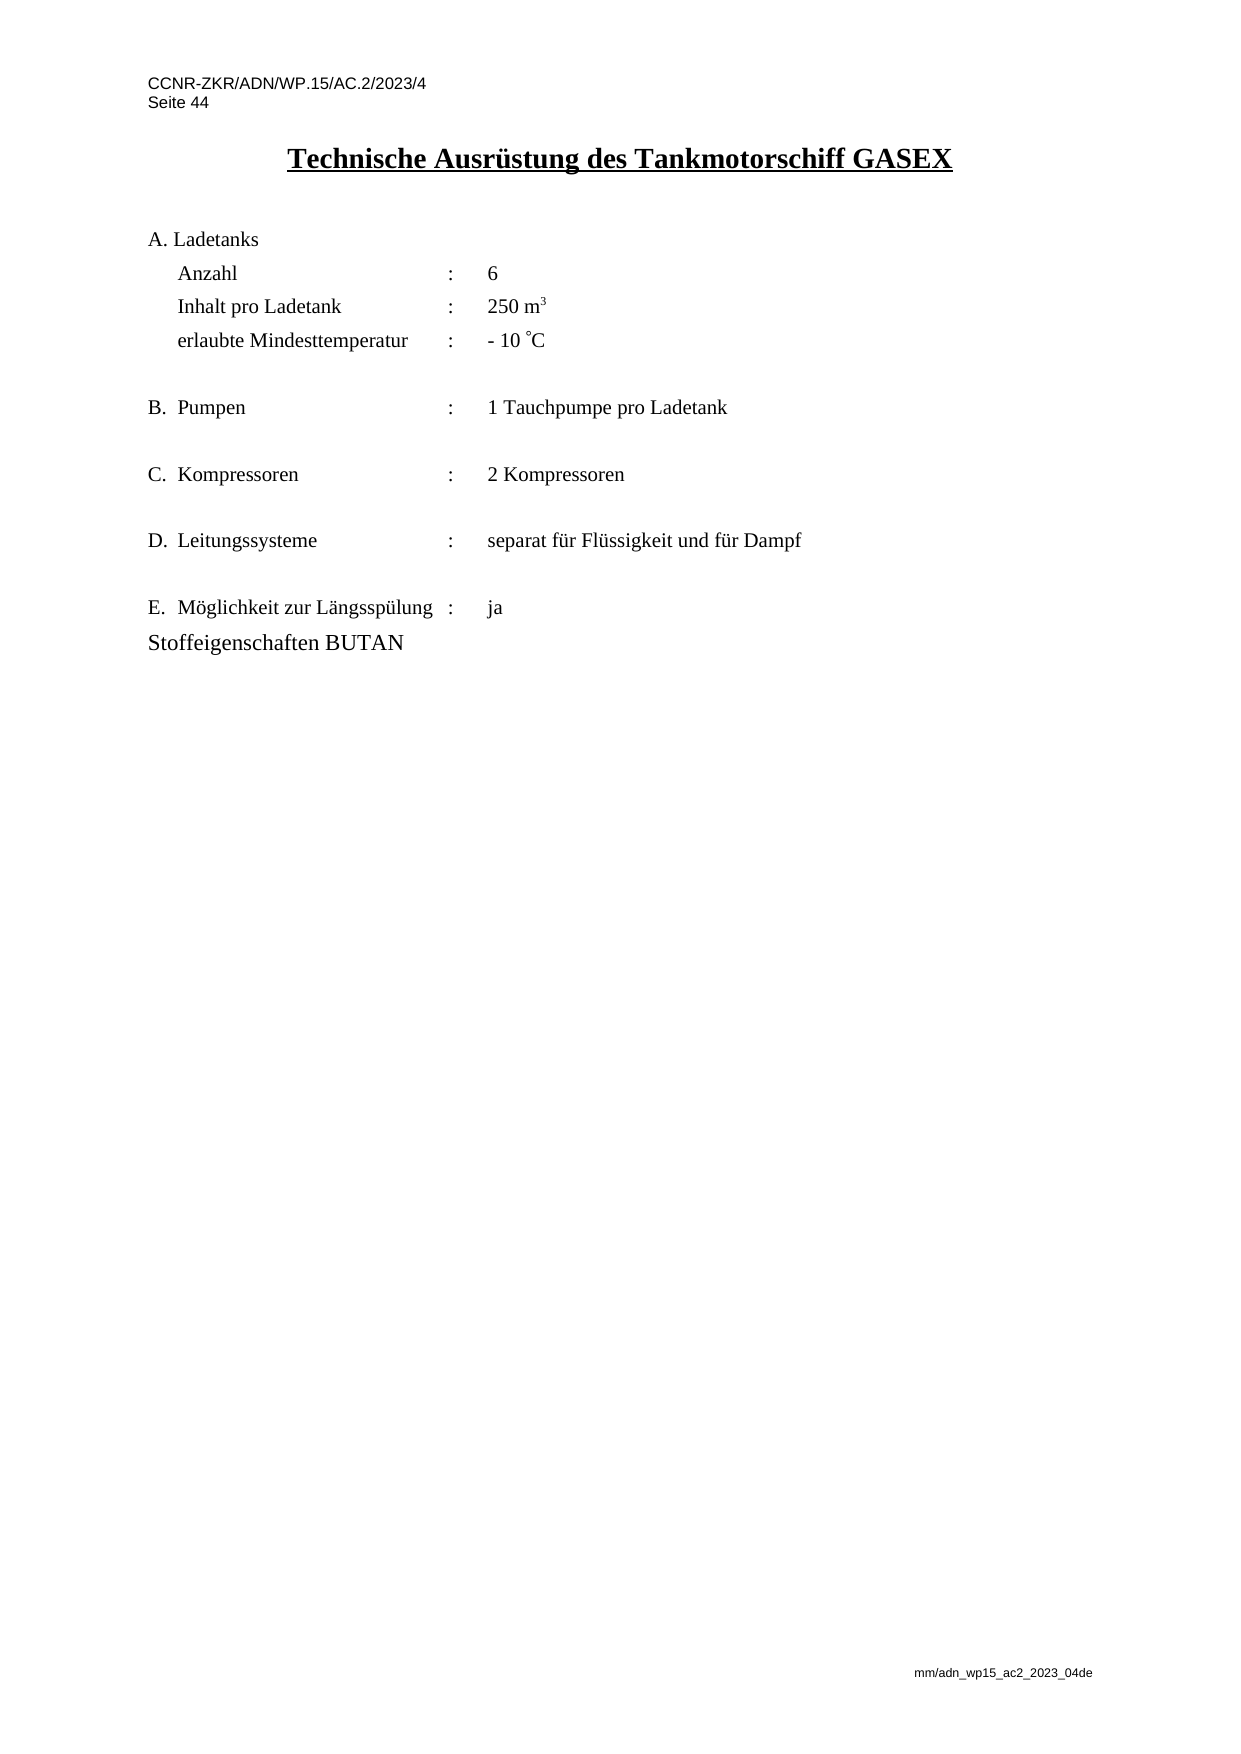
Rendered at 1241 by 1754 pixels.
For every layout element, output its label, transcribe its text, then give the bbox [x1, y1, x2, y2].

text B. Pumpen : 1 Tauchpumpe pro Ladetank [148, 394, 1092, 419]
text Inhalt pro Ladetank : [148, 294, 1092, 318]
text Technische Ausrüstung des Tankmotorschiff GASEX [148, 141, 1092, 174]
text A. Ladetanks [148, 227, 1092, 251]
text D. Leitungssysteme : separat für Flüssigkeit und für Dampf [148, 528, 1092, 552]
text C. Kompressoren : 2 Kompressoren [148, 461, 1092, 486]
text Anzahl : 6 [148, 261, 1092, 285]
text E. Möglichkeit zur Längsspülung : ja [148, 595, 1092, 619]
text Stoffeigenschaften BUTAN [148, 629, 1092, 655]
text erlaubte Mindesttemperatur : - 10 C [148, 328, 1092, 352]
